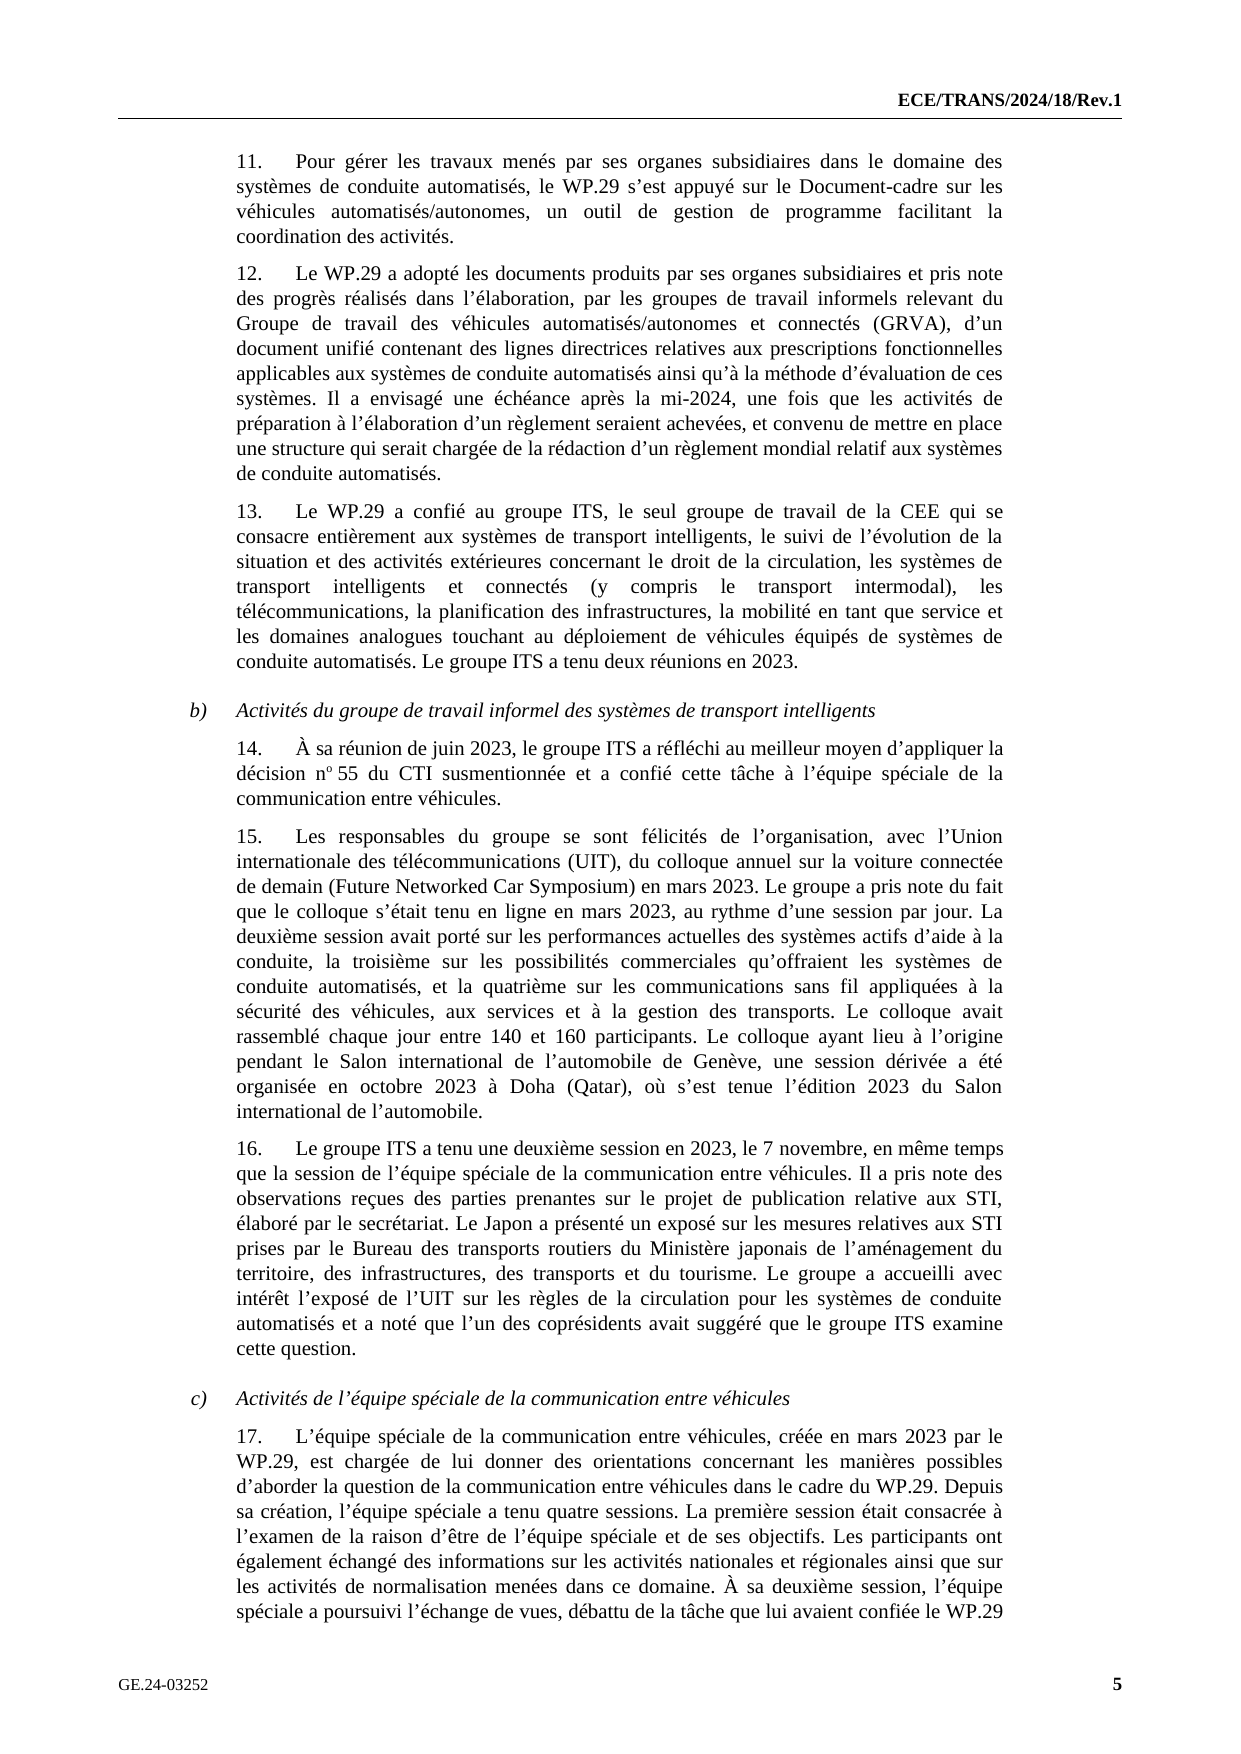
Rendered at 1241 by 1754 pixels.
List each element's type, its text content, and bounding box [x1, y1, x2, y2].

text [236, 1423, 1004, 1623]
text 15. Les responsables du groupe se sont félicités de l’organisation, avec l’Union internationale des télécommunications (UIT), du colloque annuel sur la voiture connectée de demain (Future Networked Car Symposium) en mars 2023. Le groupe a pris note du fait que le colloque s’était tenu en ligne en mars 2023, au rythme d’une session par jour. La deuxième session avait porté sur les performances actuelles des systèmes actifs d’aide à la conduite, la troisième sur les possibilités commerciales qu’offraient les systèmes de conduite automatisés, et la quatrième sur les communications sans fil appliquées à la sécurité des véhicules, aux services et à la gestion des transports. Le colloque avait rassemblé chaque jour entre 140 et 160 participants. Le colloque ayant lieu à l’origine pendant le Salon international de l’automobile de Genève, une session dérivée a été organisée en octobre 2023 à Doha (Qatar), où s’est tenue l’édition 2023 du Salon international de l’automobile. [236, 823, 1004, 1123]
text 12. Le WP.29 a adopté les documents produits par ses organes subsidiaires et pris note des progrès réalisés dans l’élaboration, par les groupes de travail informels relevant du Groupe de travail des véhicules automatisés/autonomes et connectés (GRVA), d’un document unifié contenant des lignes directrices relatives aux prescriptions fonctionnelles applicables aux systèmes de conduite automatisés ainsi qu’à la méthode d’évaluation de ces systèmes. Il a envisagé une échéance après la mi-2024, une fois que les activités de préparation à l’élaboration d’un règlement seraient achevées, et convenu de mettre en place une structure qui serait chargée de la rédaction d’un règlement mondial relatif aux systèmes de conduite automatisés. [236, 260, 1004, 485]
text 16. Le groupe ITS a tenu une deuxième session en 2023, le 7 novembre, en même temps que la session de l’équipe spéciale de la communication entre véhicules. Il a pris note des observations reçues des parties prenantes sur le projet de publication relative aux STI, élaboré par le secrétariat. Le Japon a présenté un exposé sur les mesures relatives aux STI prises par le Bureau des transports routiers du Ministère japonais de l’aménagement du territoire, des infrastructures, des transports et du tourisme. Le groupe a accueilli avec intérêt l’exposé de l’UIT sur les règles de la circulation pour les systèmes de conduite automatisés et a noté que l’un des coprésidents avait suggéré que le groupe ITS examine cette question. [236, 1135, 1004, 1360]
text 11. Pour gérer les travaux menés par ses organes subsidiaires dans le domaine des systèmes de conduite automatisés, le WP.29 s’est appuyé sur le Document-cadre sur les véhicules automatisés/autonomes, un outil de gestion de programme facilitant la coordination des activités. [236, 148, 1004, 248]
text 14. À sa réunion de juin 2023, le groupe ITS a réfléchi au meilleur moyen d’appliquer la décision no 55 du CTI susmentionnée et a confié cette tâche à l’équipe spéciale de la communication entre véhicules. [236, 735, 1004, 810]
text c) Activités de l’équipe spéciale de la communication entre véhicules [118, 1385, 1004, 1410]
text 13. Le WP.29 a confié au groupe ITS, le seul groupe de travail de la CEE qui se consacre entièrement aux systèmes de transport intelligents, le suivi de l’évolution de la situation et des activités extérieures concernant le droit de la circulation, les systèmes de transport intelligents et connectés (y compris le transport intermodal), les télécommunications, la planification des infrastructures, la mobilité en tant que service et les domaines analogues touchant au déploiement de véhicules équipés de systèmes de conduite automatisés. Le groupe ITS a tenu deux réunions en 2023. [236, 498, 1004, 673]
text b) Activités du groupe de travail informel des systèmes de transport intelligents [118, 698, 1004, 723]
